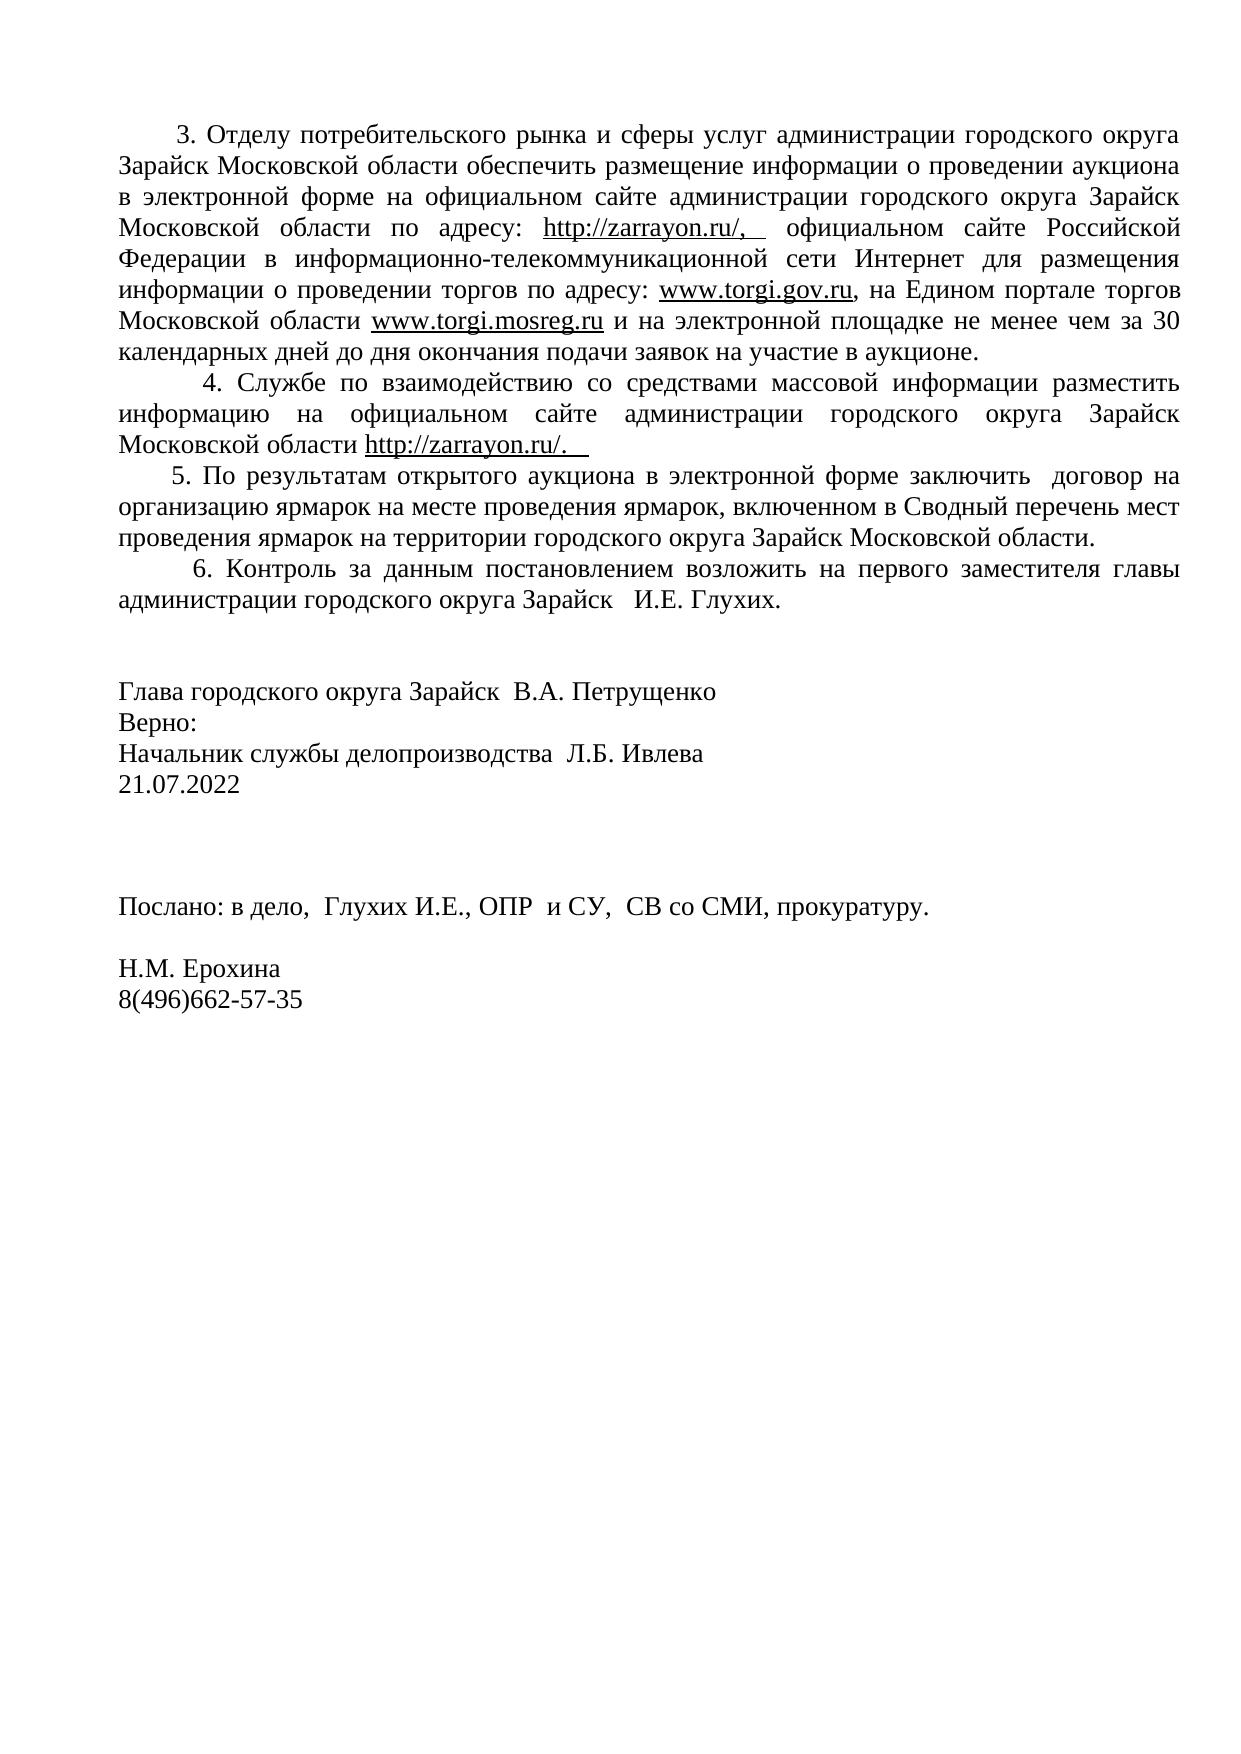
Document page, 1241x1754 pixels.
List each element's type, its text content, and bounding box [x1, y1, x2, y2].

text Начальник службы делопроизводства Л.Б. Ивлева [118, 737, 1181, 768]
text Верно: [118, 706, 1181, 737]
text 8(496)662-57-35 [118, 983, 1181, 1014]
text Послано: в дело, Глухих И.Е., ОПР и СУ, СВ со СМИ, прокуратуру. [118, 890, 1181, 921]
text 3. Отделу потребительского рынка и сферы услуг администрации городского округа Зарайск Московской области обеспечить размещение информации о проведении аукциона в электронной форме на официальном сайте администрации городского округа Зарайск Московской области по адресу: http://zarrayon.ru/, официальном сайте Российской Федерации в информационно-телекоммуникационной сети Интернет для размещения информации о проведении торгов по адресу: www.torgi.gov.ru, на Едином портале торгов Московской области www.torgi.mosreg.ru и на электронной площадке не менее чем за 30 календарных дней до дня окончания подачи заявок на участие в аукционе. [118, 118, 1181, 366]
text 4. Службе по взаимодействию со средствами массовой информации разместить информацию на официальном сайте администрации городского округа Зарайск Московской области http://zarrayon.ru/. [118, 366, 1181, 459]
text Н.М. Ерохина [118, 952, 1181, 983]
text Глава городского округа Зарайск В.А. Петрущенко [118, 675, 1181, 706]
text 6. Контроль за данным постановлением возложить на первого заместителя главы администрации городского округа Зарайск И.Е. Глухих. [118, 553, 1181, 615]
text 5. По результатам открытого аукциона в электронной форме заключить договор на организацию ярмарок на месте проведения ярмарок, включенном в Сводный перечень мест проведения ярмарок на территории городского округа Зарайск Московской области. [118, 459, 1181, 553]
text 21.07.2022 [118, 768, 1181, 799]
